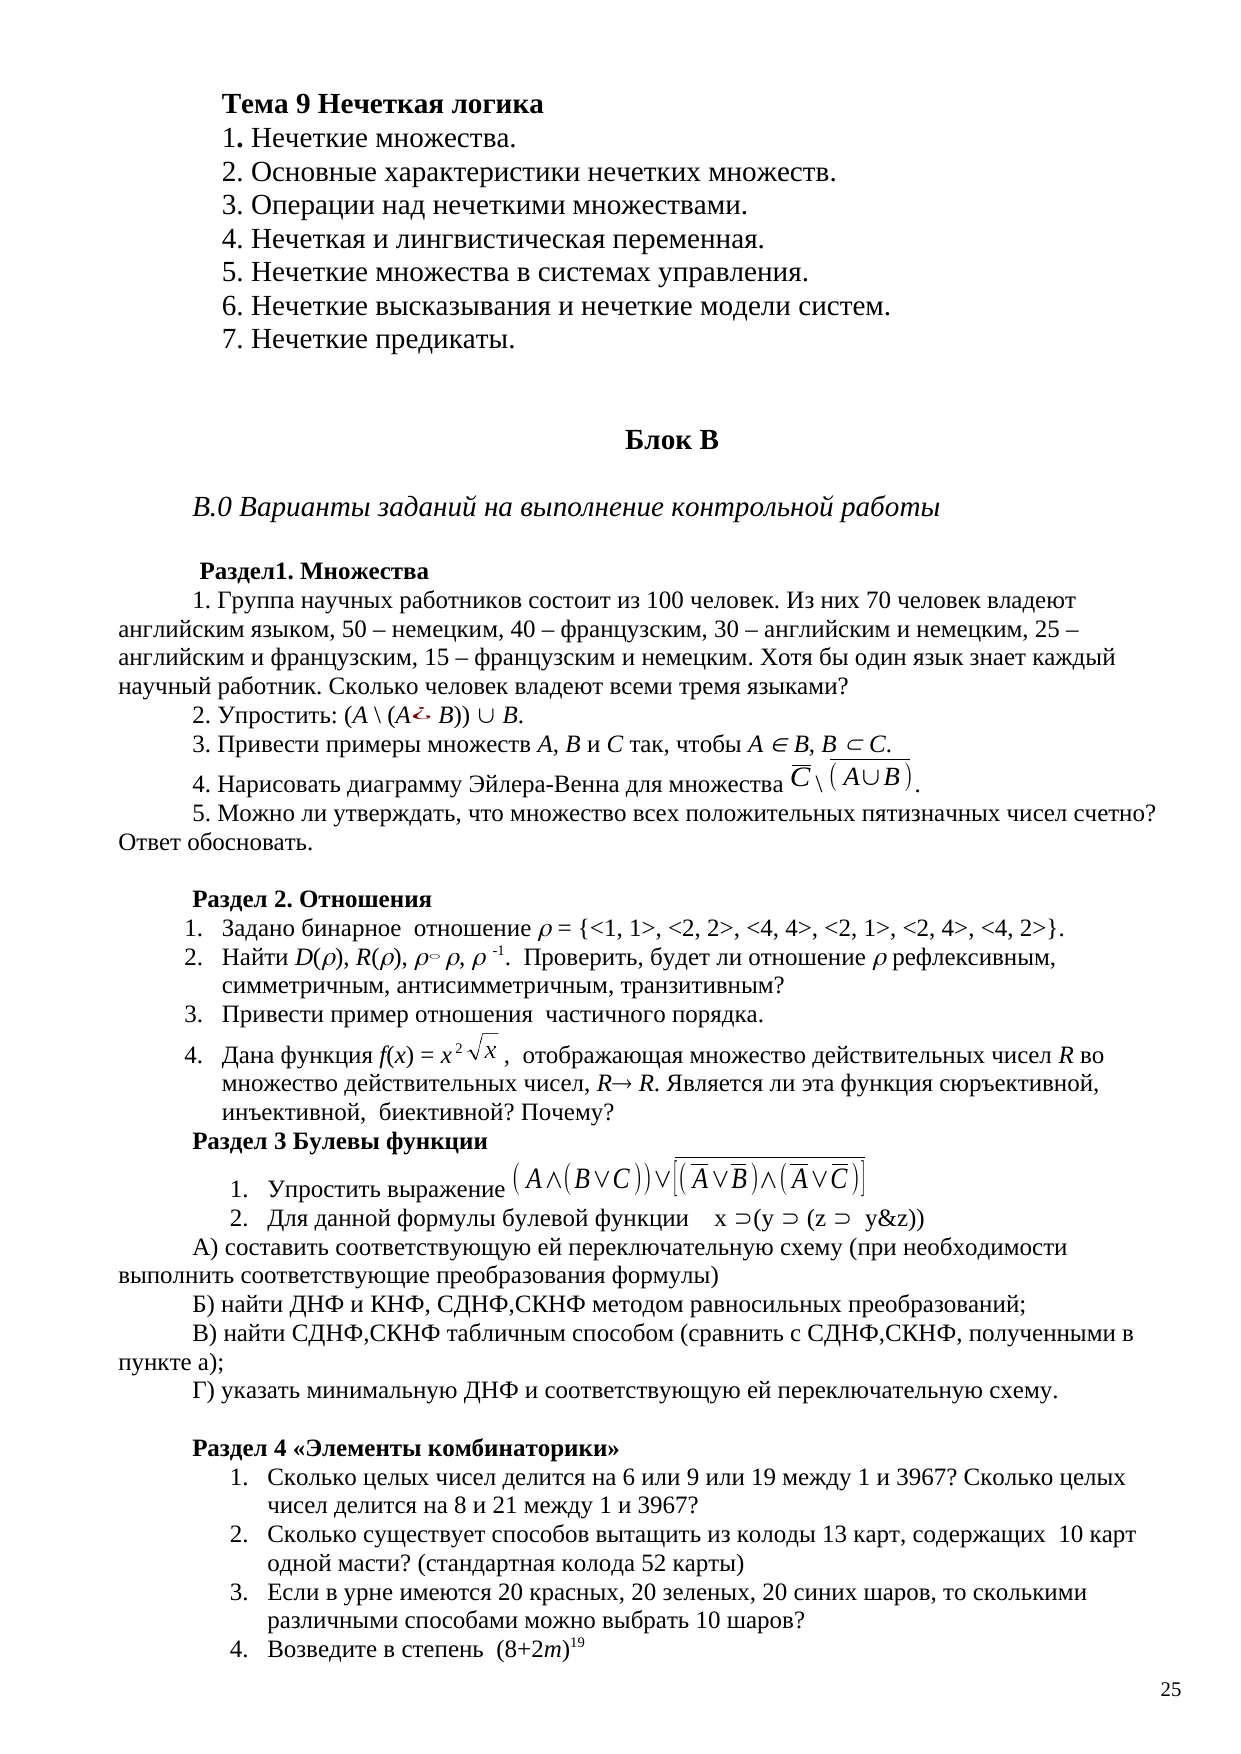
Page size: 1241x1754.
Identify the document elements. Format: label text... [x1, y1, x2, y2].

list Найти D(), R(), ,  -1. Проверить, будет ли отношение  рефлексивным, симметричным, антисимметричным, транзитивным? [184, 942, 1181, 999]
text 1. Группа научных работников состоит из 100 человек. Из них 70 человек владеют английским языком, 50 – немецким, 40 – французским, 30 – английским и немецким, 25 – английским и французским, 15 – французским и немецким. Хотя бы один язык знает каждый научный работник. Сколько человек владеют всеми тремя языками? [118, 585, 1181, 700]
list Сколько существует способов вытащить из колоды 13 карт, содержащих 10 карт одной масти? (стандартная колода 52 карты) [229, 1519, 1181, 1577]
text В.0 Варианты заданий на выполнение контрольной работы [118, 489, 1181, 523]
text 3. Операции над нечеткими множествами. [162, 187, 1181, 221]
text 5. Нечеткие множества в системах управления. [162, 254, 1181, 288]
text 6. Нечеткие высказывания и нечеткие модели систем. [162, 288, 1181, 321]
list Возведите в степень (8+2т)19 [229, 1634, 1181, 1663]
text Тема 9 Нечеткая логика [162, 87, 1181, 120]
text Г) указать минимальную ДНФ и соответствующую ей переключательную схему. [118, 1376, 1181, 1404]
text В) найти СДНФ,СКНФ табличным способом (сравнить с СДНФ,СКНФ, полученными в пункте а); [118, 1318, 1181, 1376]
list Задано бинарное отношение  = {<1, 1>, <2, 2>, <4, 4>, <2, 1>, <2, 4>, <4, 2>}. [184, 913, 1181, 942]
list Дана функция f(x) = x 2, отображающая множество действительных чисел R во множество действительных чисел, R R. Является ли эта функция сюръективной, инъективной, биективной? Почему? [184, 1028, 1181, 1126]
list Сколько целых чисел делится на 6 или 9 или 19 между 1 и 3967? Сколько целых чисел делится на 8 и 21 между 1 и 3967? [229, 1462, 1181, 1519]
text 7. Нечеткие предикаты. [162, 321, 1181, 355]
text 1. Нечеткие множества. [162, 120, 1181, 154]
text Раздел 4 «Элементы комбинаторики» [118, 1433, 1181, 1462]
text Б) найти ДНФ и КНФ, СДНФ,СКНФ методом равносильных преобразований; [118, 1289, 1181, 1318]
text Раздел 2. Отношения [118, 884, 1181, 913]
list Привести пример отношения частичного порядка. [184, 999, 1181, 1028]
text Раздел 3 Булевы функции [118, 1126, 1181, 1155]
list Если в урне имеются 20 красных, 20 зеленых, 20 синих шаров, то сколькими различными способами можно выбрать 10 шаров? [229, 1577, 1181, 1634]
text 2. Упростить: (A \ (AB)) В. [118, 700, 1181, 729]
text 2. Основные характеристики нечетких множеств. [162, 154, 1181, 187]
text Блок B [118, 422, 1181, 456]
text 4. Нарисовать диаграмму Эйлера-Венна для множества \ . [118, 757, 1181, 798]
text 5. Можно ли утверждать, что множество всех положительных пятизначных чисел счетно? Ответ обосновать. [118, 798, 1181, 856]
text А) составить соответствующую ей переключательную схему (при необходимости выполнить соответствующие преобразования формулы) [118, 1232, 1181, 1289]
list Упростить выражение [229, 1155, 1181, 1203]
list Для данной формулы булевой функции x (y  (z y&z)) [229, 1203, 1181, 1232]
text Раздел1. Множества [118, 556, 1181, 585]
text 3. Привести примеры множеств А, В и С так, чтобы A B, В С. [118, 729, 1181, 757]
text 4. Нечеткая и лингвистическая переменная. [162, 221, 1181, 254]
